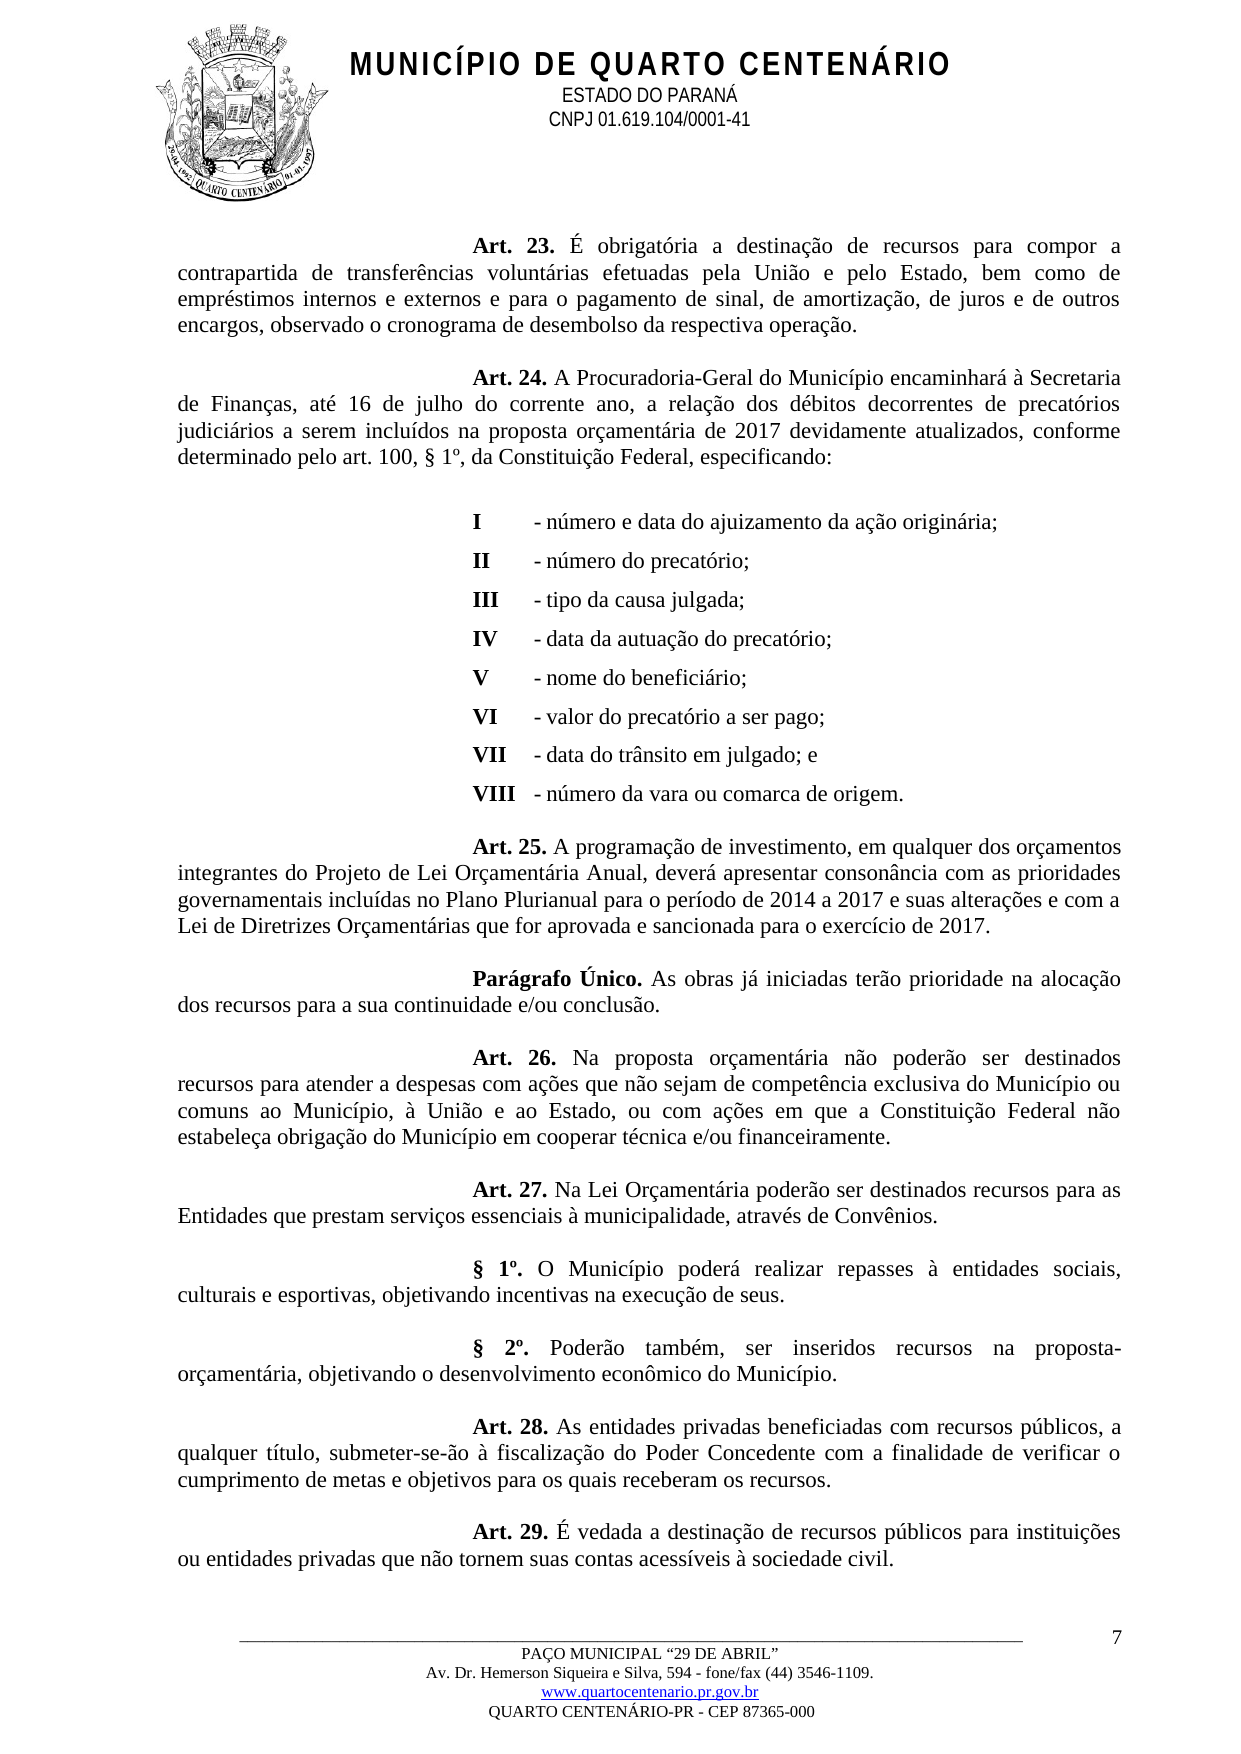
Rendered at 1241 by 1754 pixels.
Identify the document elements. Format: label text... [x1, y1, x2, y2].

text Art. Procuradoria-Geral do Município encaminhará à Secretaria de Finanças, até 16 de julho do corrente ano, a relação dos débitos decorrentes de precatórios judiciários a serem incluídos na proposta orçamentária de 2017 devidamente atualizados, conforme determinado pelo art. 100, § 1º, da Constituição Federal, especificando: [177, 364, 1122, 469]
text V - nome do beneficiário; [398, 664, 1122, 690]
picture [149, 12, 333, 202]
text Art. 27. Na Lei Orçamentária poderão ser destinados recursos para as Entidades que prestam serviços essenciais à municipalidade, através de Convênios. [177, 1176, 1122, 1228]
text Parágrafo Único. As obras já iniciadas terão prioridade na alocação dos recursos para a sua continuidade e/ou conclusão. [177, 965, 1122, 1018]
text IV - data da autuação do precatório; [398, 625, 1122, 651]
text VI - valor do precatório a ser pago; [398, 703, 1122, 729]
text III - tipo da causa julgada; [398, 586, 1122, 612]
text VIII - número da vara ou comarca de origem. [398, 780, 1122, 807]
text § 1º. O Município poderá realizar repasses à entidades sociais, culturais e esportivas, objetivando incentivas na execução de seus. [177, 1255, 1122, 1307]
text Art. 26. Na proposta orçamentária não poderão ser destinados recursos para atender a despesas com ações que não sejam de competência exclusiva do Município ou comuns ao Município, à União e ao Estado, ou com ações em que a Constituição Federal não estabeleça obrigação do Município em cooperar técnica e/ou financeiramente. [177, 1044, 1122, 1149]
text I - número e data do ajuizamento da ação originária; [177, 508, 1122, 535]
text Art. programação de investimento, em qualquer dos orçamentos integrantes do Projeto de Lei Orçamentária Anual, deverá apresentar consonância com as prioridades governamentais incluídas no Plano Plurianual para o período de 2014 a 2017 e suas alterações e com a Lei de Diretrizes Orçamentárias que for aprovada e sancionada para o exercício de 2017. [177, 833, 1122, 938]
text II - número do precatório; [398, 547, 1122, 574]
text VII - data do trânsito em julgado; e [398, 742, 1122, 768]
text Art. 29. É vedada a destinação de recursos públicos para instituições ou entidades privadas que não tornem suas contas acessíveis à sociedade civil. [177, 1518, 1122, 1571]
text Art. 28. As entidades privadas beneficiadas com recursos públicos, a qualquer título, submeter-se-ão à fiscalização do Poder Concedente com a finalidade de verificar o cumprimento de metas e objetivos para os quais receberam os recursos. [177, 1413, 1122, 1492]
text Art. 23. É obrigatória a destinação de recursos para compor a contrapartida de transferências voluntárias efetuadas pela União e pelo Estado, bem como de empréstimos internos e externos e para o pagamento de sinal, de amortização, de juros e de outros encargos, observado o cronograma de desembolso da respectiva operação. [177, 232, 1122, 338]
text § 2º. Poderão também, ser inseridos recursos na proposta-orçamentária, objetivando o desenvolvimento econômico do Município. [177, 1334, 1122, 1387]
